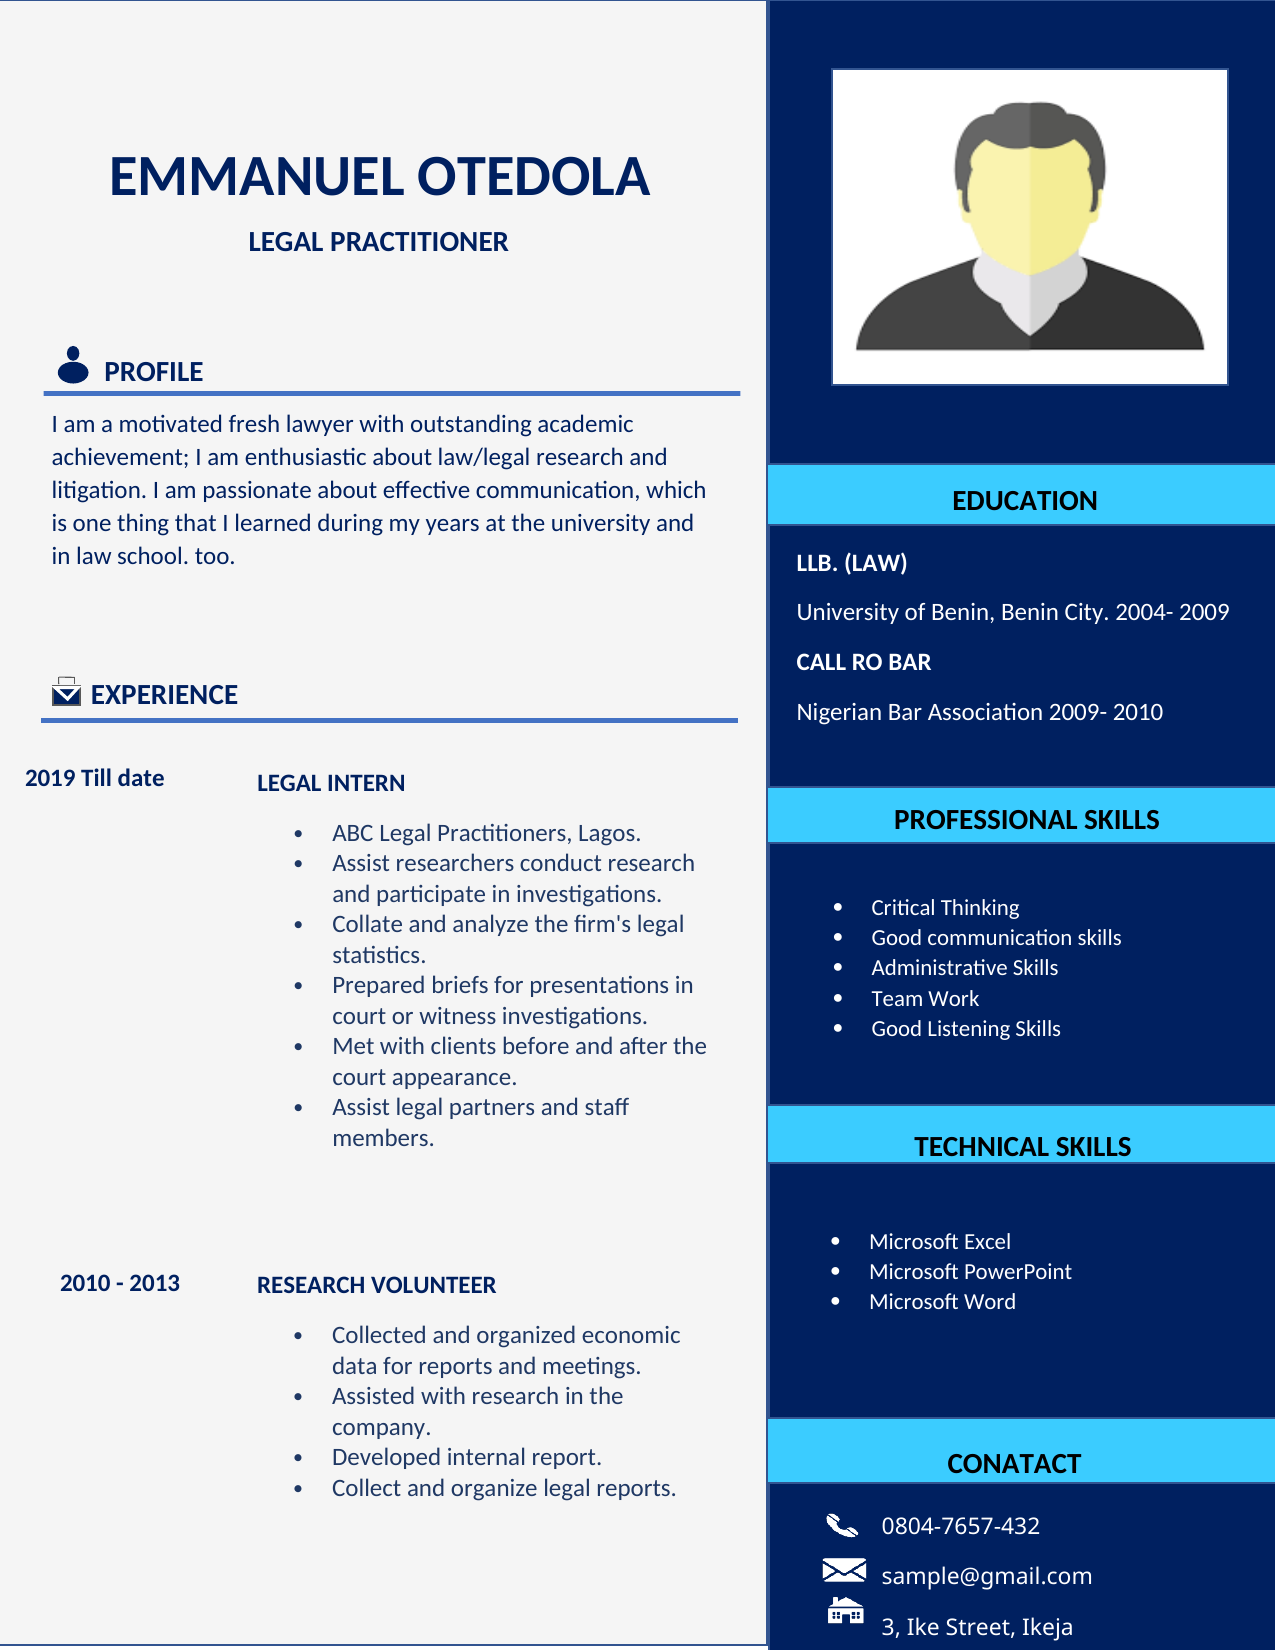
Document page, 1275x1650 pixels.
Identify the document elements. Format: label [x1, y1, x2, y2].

picture [815, 1550, 876, 1632]
picture [815, 1505, 869, 1545]
picture [833, 70, 1227, 384]
